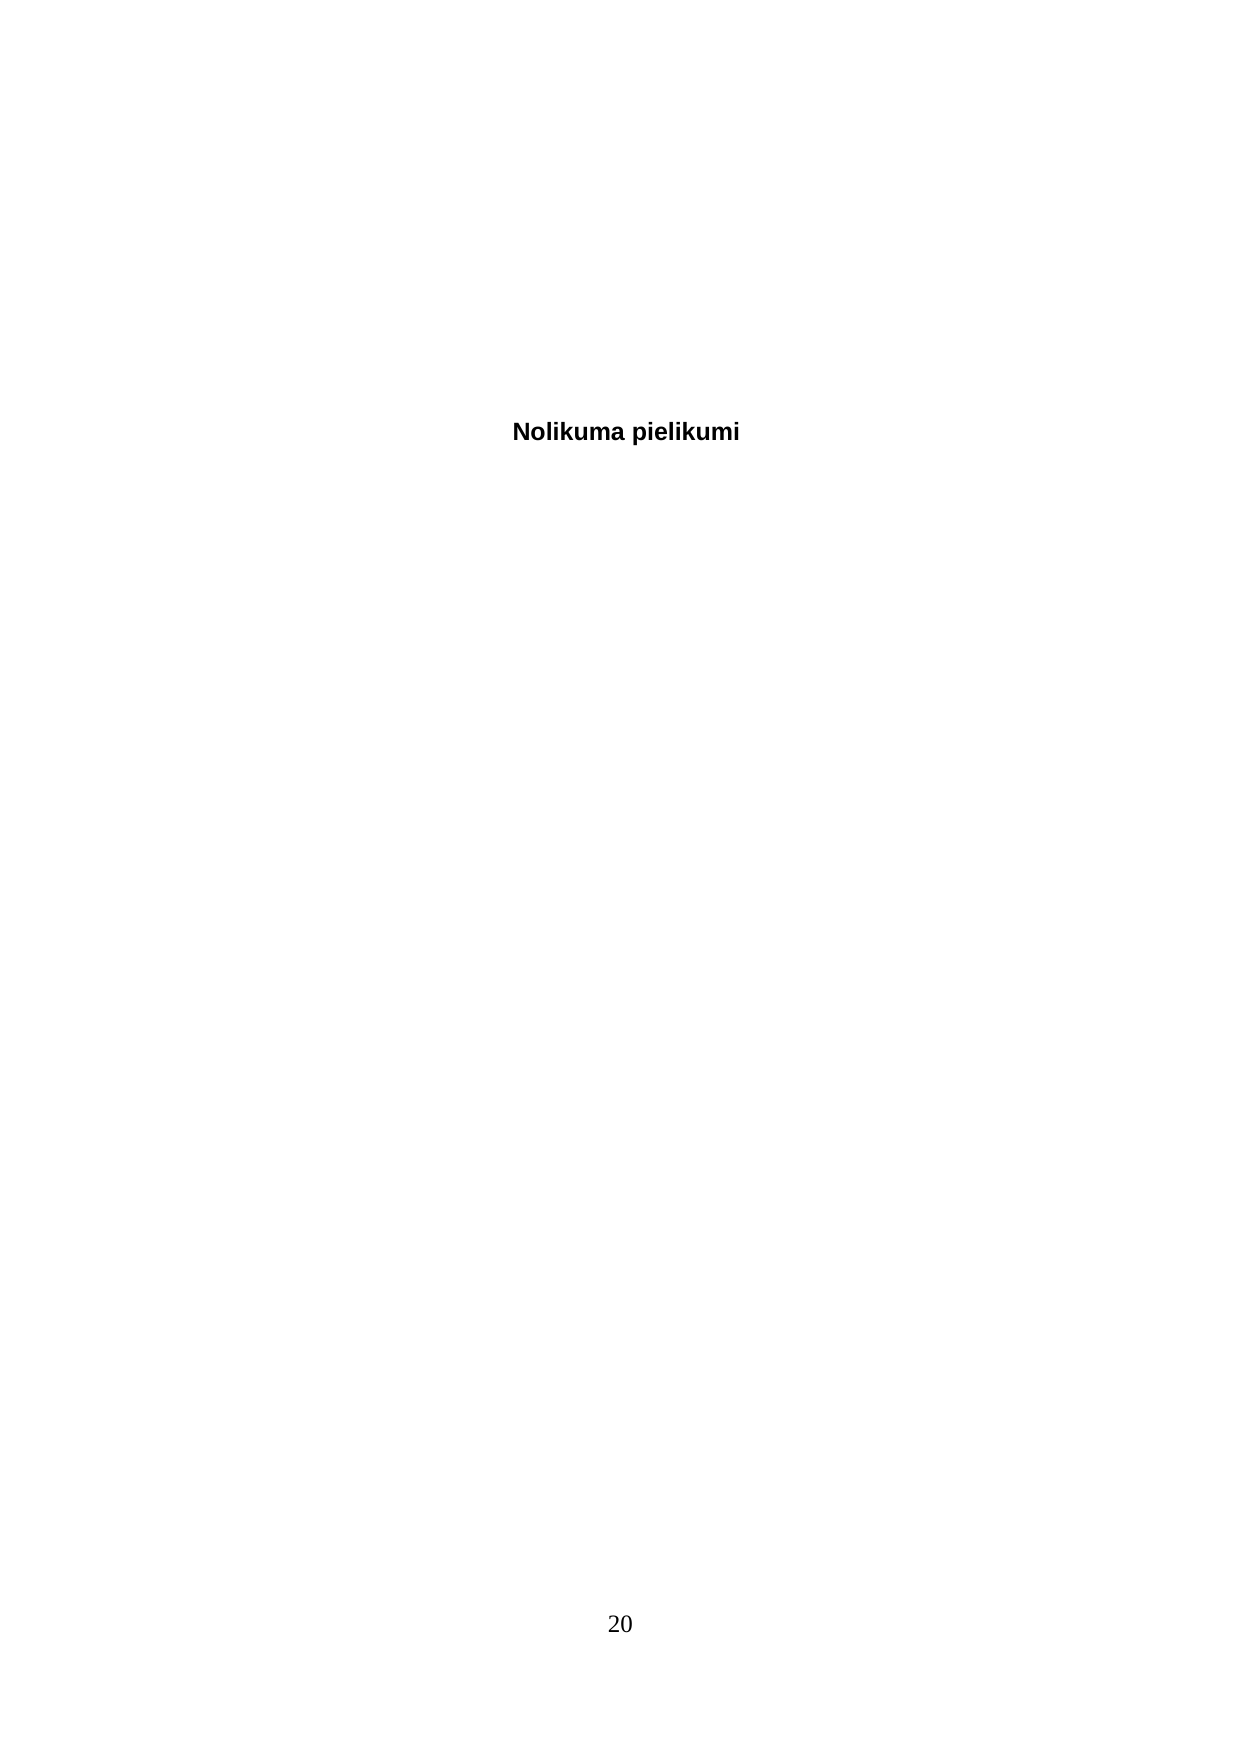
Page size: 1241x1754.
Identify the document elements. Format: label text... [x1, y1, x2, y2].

subtitle Nolikuma pielikumi [187, 417, 1065, 445]
